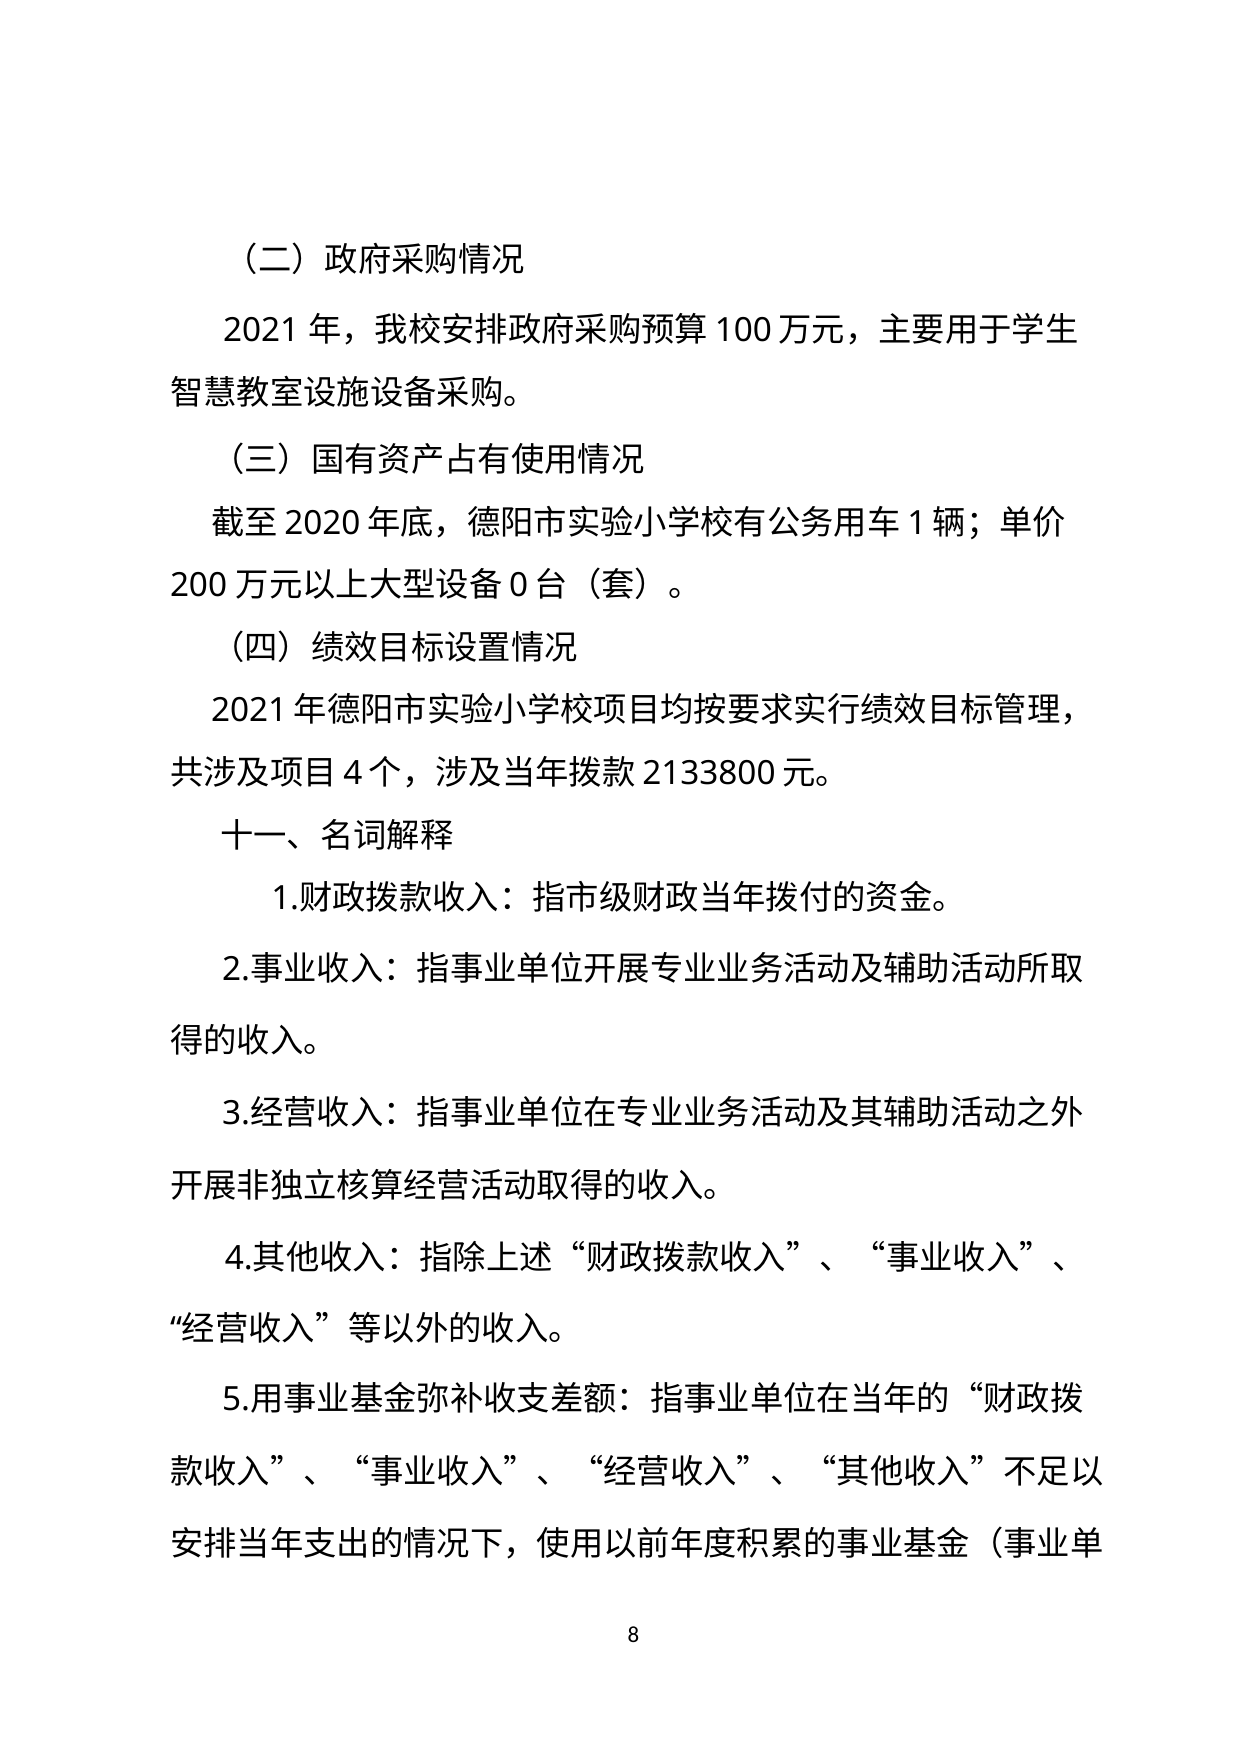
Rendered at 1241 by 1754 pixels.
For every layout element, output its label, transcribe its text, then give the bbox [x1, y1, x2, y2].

text 3.经营收入：指事业单位在专业业务活动及其辅助活动之外开展非独立核算经营活动取得的收入。 [170, 1086, 1109, 1207]
subtitle （三）国有资产占有使用情况 [211, 433, 1109, 481]
text “经营收入”等以外的收入。 [170, 1302, 1109, 1350]
text 截至2020年底，德阳市实验小学校有公务用车1辆；单价200 万元以上大型设备0台（套）。 [170, 495, 1109, 606]
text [170, 1372, 1109, 1565]
text 2.事业收入：指事业单位开展专业业务活动及辅助活动所取得的收入。 [170, 941, 1109, 1062]
subtitle （二）政府采购情况 [224, 232, 1109, 281]
text 2021年德阳市实验小学校项目均按要求实行绩效目标管理，共涉及项目4个，涉及当年拨款2133800元。 [170, 683, 1109, 794]
subtitle （四）绩效目标设置情况 [211, 621, 1109, 669]
text 4.其他收入：指除上述“财政拨款收入”、“事业收入”、 [224, 1231, 1109, 1279]
text 1.财政拨款收入：指市级财政当年拨付的资金。 [171, 871, 1065, 919]
subtitle 十一、名词解释 [220, 808, 1109, 857]
text 2021 年，我校安排政府采购预算100万元，主要用于学生智慧教室设施设备采购。 [170, 303, 1109, 414]
